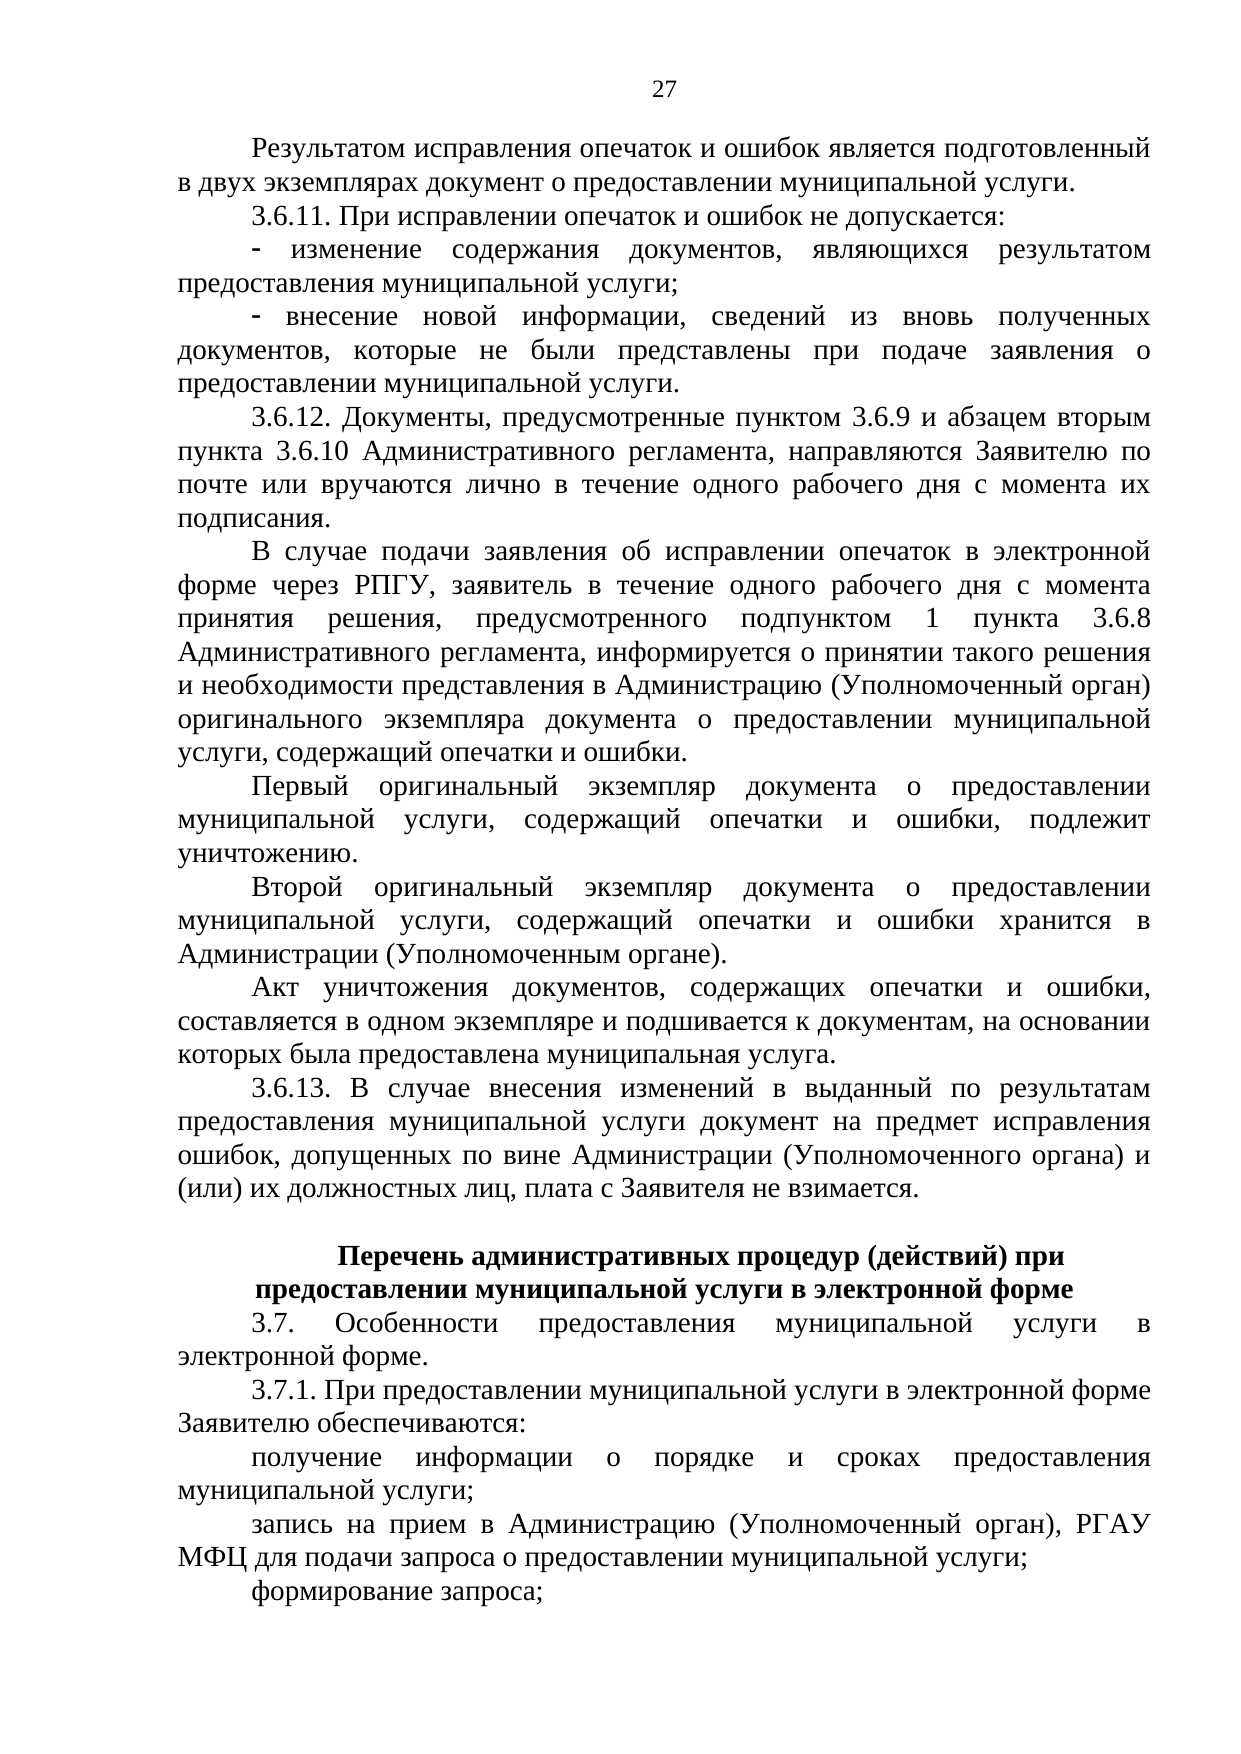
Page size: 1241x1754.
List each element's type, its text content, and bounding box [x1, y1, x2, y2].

text Перечень административных процедур (действий) при предоставлении муниципальной услуги в электронной форме [177, 1238, 1152, 1305]
text изменение содержания документов, являющихся результатом предоставления муниципальной услуги; [177, 231, 1152, 298]
text 3.6.11. При исправлении опечаток и ошибок не допускается: [177, 198, 1152, 231]
text 3.6.12. Документы, предусмотренные пунктом 3.6.9 и абзацем вторым пункта 3.6.10 Административного регламента, направляются Заявителю по почте или вручаются лично в течение одного рабочего дня с момента их подписания. [177, 399, 1152, 533]
text получение информации о порядке и сроках предоставления муниципальной услуги; [177, 1439, 1152, 1506]
text запись на прием в Администрацию (Уполномоченный орган), РГАУ МФЦ для подачи запроса о предоставлении муниципальной услуги; [177, 1506, 1152, 1573]
text Второй оригинальный экземпляр документа о предоставлении муниципальной услуги, содержащий опечатки и ошибки хранится в Администрации (Уполномоченным органе). [177, 869, 1152, 969]
text формирование запроса; [177, 1573, 1152, 1607]
text внесение новой информации, сведений из вновь полученных документов, которые не были представлены при подаче заявления о предоставлении муниципальной услуги. [177, 298, 1152, 399]
text Результатом исправления опечаток и ошибок является подготовленный в двух экземплярах документ о предоставлении муниципальной услуги. [177, 131, 1152, 198]
text В случае подачи заявления об исправлении опечаток в электронной форме через РПГУ, заявитель в течение одного рабочего дня с момента принятия решения, предусмотренного подпунктом 1 пункта 3.6.8 Административного регламента, информируется о принятии такого решения и необходимости представления в Администрацию (Уполномоченный орган) оригинального экземпляра документа о предоставлении муниципальной услуги, содержащий опечатки и ошибки. [177, 533, 1152, 768]
text Первый оригинальный экземпляр документа о предоставлении муниципальной услуги, содержащий опечатки и ошибки, подлежит уничтожению. [177, 768, 1152, 869]
text 3.6.13. В случае внесения изменений в выданный по результатам предоставления муниципальной услуги документ на предмет исправления ошибок, допущенных по вине Администрации (Уполномоченного органа) и (или) их должностных лиц, плата с Заявителя не взимается. [177, 1070, 1152, 1204]
text 3.7.1. При предоставлении муниципальной услуги в электронной форме Заявителю обеспечиваются: [177, 1372, 1152, 1439]
text Акт уничтожения документов, содержащих опечатки и ошибки, составляется в одном экземпляре и подшивается к документам, на основании которых была предоставлена муниципальная услуга. [177, 969, 1152, 1070]
text 3.7. Особенности предоставления муниципальной услуги в электронной форме. [177, 1305, 1152, 1372]
